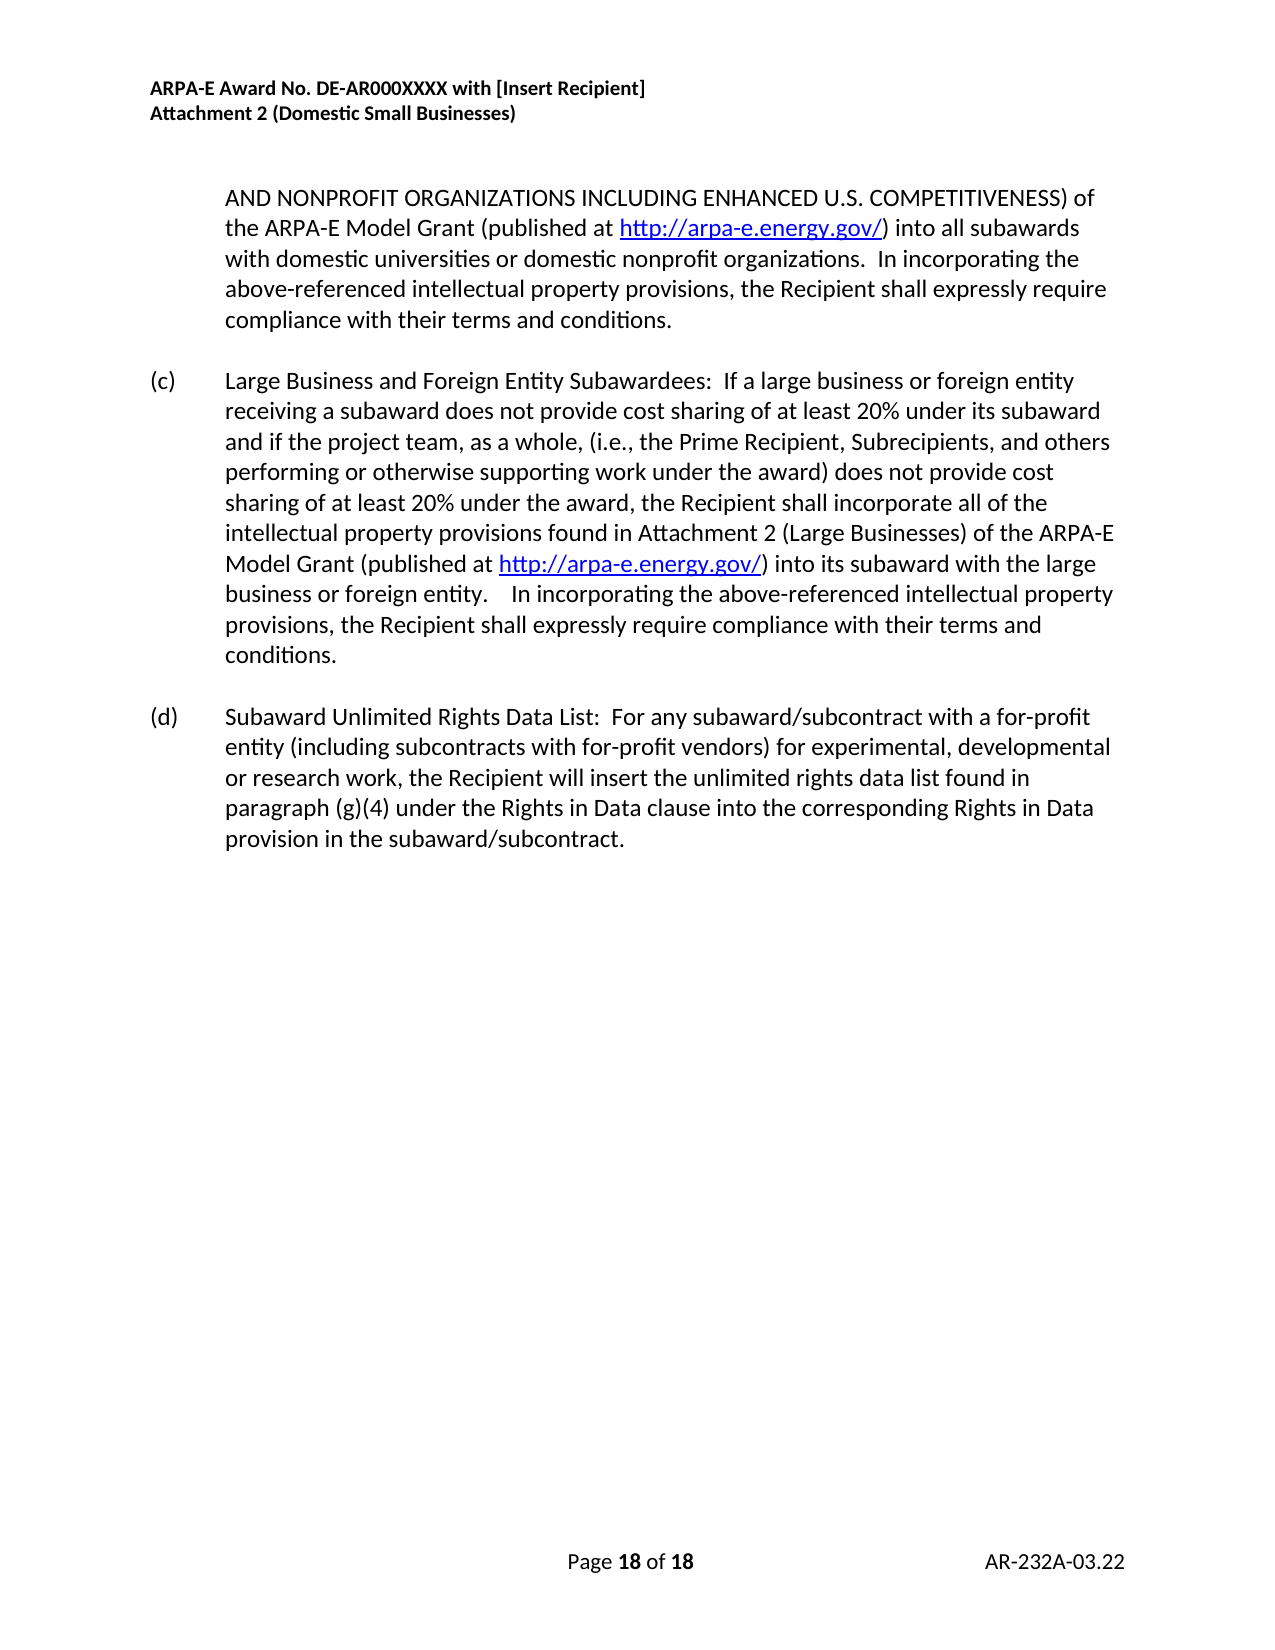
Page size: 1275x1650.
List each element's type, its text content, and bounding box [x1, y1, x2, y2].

text (c) Large Business and Foreign Entity Subawardees: If a large business or foreign entity receiving a subaward does not provide cost sharing of at least 20% under its subaward and if the project team, as a whole, (i.e., the Prime Recipient, Subrecipients, and others performing or otherwise supporting work under the award) does not provide cost sharing of at least 20% under the award, the Recipient shall incorporate all of the intellectual property provisions found in Attachment 2 (Large Businesses) of the ARPA-E Model Grant (published at http://arpa-e.energy.gov/) into its subaward with the large business or foreign entity. In incorporating the above-referenced intellectual property provisions, the Recipient shall expressly require compliance with their terms and conditions. [150, 365, 1125, 670]
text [150, 182, 1125, 334]
text (d) Subaward Unlimited Rights Data List: For any subaward/subcontract with a for-profit entity (including subcontracts with for-profit vendors) for experimental, developmental or research work, the Recipient will insert the unlimited rights data list found in paragraph (g)(4) under the Rights in Data clause into the corresponding Rights in Data provision in the subaward/subcontract. [150, 701, 1125, 853]
